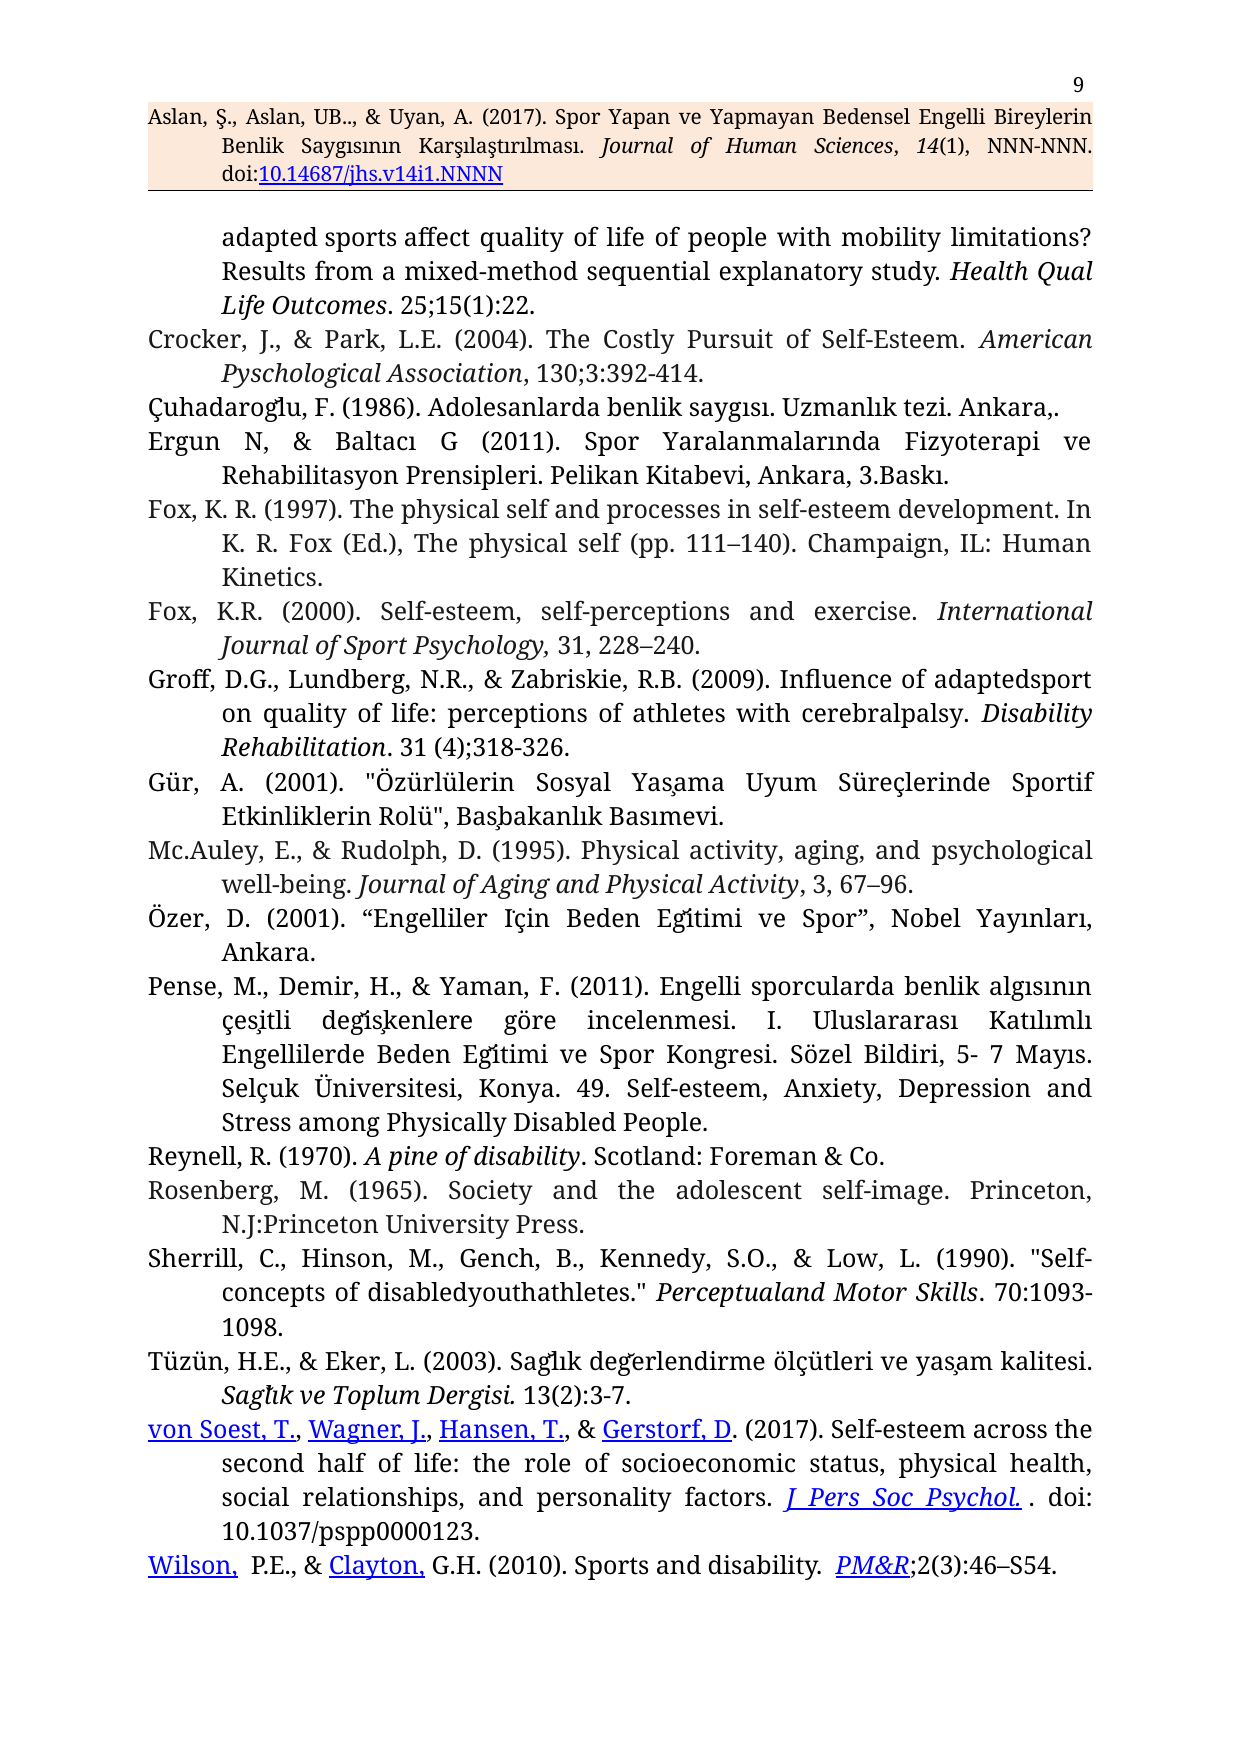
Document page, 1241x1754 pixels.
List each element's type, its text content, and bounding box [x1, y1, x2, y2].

text Reynell, R. (1970). A pine of disability. Scotland: Foreman & Co. [148, 1139, 1093, 1173]
text Tüzün, H.E., & Eker, L. (2003). Sağlık değerlendirme ölçütleri ve yaşam kalitesi. Sağlık ve Toplum Dergisi. 13(2):3-7. [148, 1343, 1093, 1411]
text Wilson, P.E., & Clayton, G.H. (2010). Sports and disability. PM&R;2(3):46–S54. [148, 1548, 1093, 1582]
text Rosenberg, M. (1965). Society and the adolescent self-image. Princeton, N.J:Princeton University Press. [148, 1173, 1093, 1241]
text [148, 219, 1093, 321]
text Pense, M., Demir, H., & Yaman, F. (2011). Engelli sporcularda benlik algısının çeşitli değişkenlere göre incelenmesi. I. Uluslararası Katılımlı Engellilerde Beden Eğitimi ve Spor Kongresi. Sözel Bildiri, 5- 7 Mayıs. Selçuk Üniversitesi, Konya. 49. Self-esteem, Anxiety, Depression and Stress among Physically Disabled People. [148, 968, 1093, 1139]
text Ergun N, & Baltacı G (2011). Spor Yaralanmalarında Fizyoterapi ve Rehabilitasyon Prensipleri. Pelikan Kitabevi, Ankara, 3.Baskı. [148, 423, 1093, 492]
text Özer, D. (2001). “Engelliler İçin Beden Eğitimi ve Spor”, Nobel Yayınları, Ankara. [148, 900, 1093, 968]
text Fox, K. R. (1997). The physical self and processes in self-esteem development. In K. R. Fox (Ed.), The physical self (pp. 111–140). Champaign, IL: Human Kinetics. [148, 492, 1093, 594]
text Mc.Auley, E., & Rudolph, D. (1995). Physical activity, aging, and psychological well-being. Journal of Aging and Physical Activity, 3, 67–96. [148, 832, 1093, 900]
text Gür, A. (2001). "Özürlülerin Sosyal Yaşama Uyum Süreçlerinde Sportif Etkinliklerin Rolü", Başbakanlık Basımevi. [148, 764, 1093, 832]
text Crocker, J., & Park, L.E. (2004). The Costly Pursuit of Self-Esteem. American Pyschological Association, 130;3:392-414. [148, 321, 1093, 389]
text Çuhadaroğlu, F. (1986). Adolesanlarda benlik saygısı. Uzmanlık tezi. Ankara,. [148, 389, 1093, 423]
text Sherrill, C., Hinson, M., Gench, B., Kennedy, S.O., & Low, L. (1990). "Self-concepts of disabledyouthathletes." Perceptualand Motor Skills. 70:1093-1098. [148, 1241, 1093, 1343]
text von Soest, T., Wagner, J., Hansen, T., & Gerstorf, D. (2017). Self-esteem across the second half of life: the role of socioeconomic status, physical health, social relationships, and personality factors. J Pers Soc Psychol. . doi: 10.1037/pspp0000123. [148, 1411, 1093, 1548]
text Groff, D.G., Lundberg, N.R., & Zabriskie, R.B. (2009). Influence of adaptedsport on quality of life: perceptions of athletes with cerebralpalsy. Disability Rehabilitation. 31 (4);318-326. [148, 662, 1093, 764]
text Fox, K.R. (2000). Self-esteem, self-perceptions and exercise. International Journal of Sport Psychology, 31, 228–240. [148, 594, 1093, 662]
